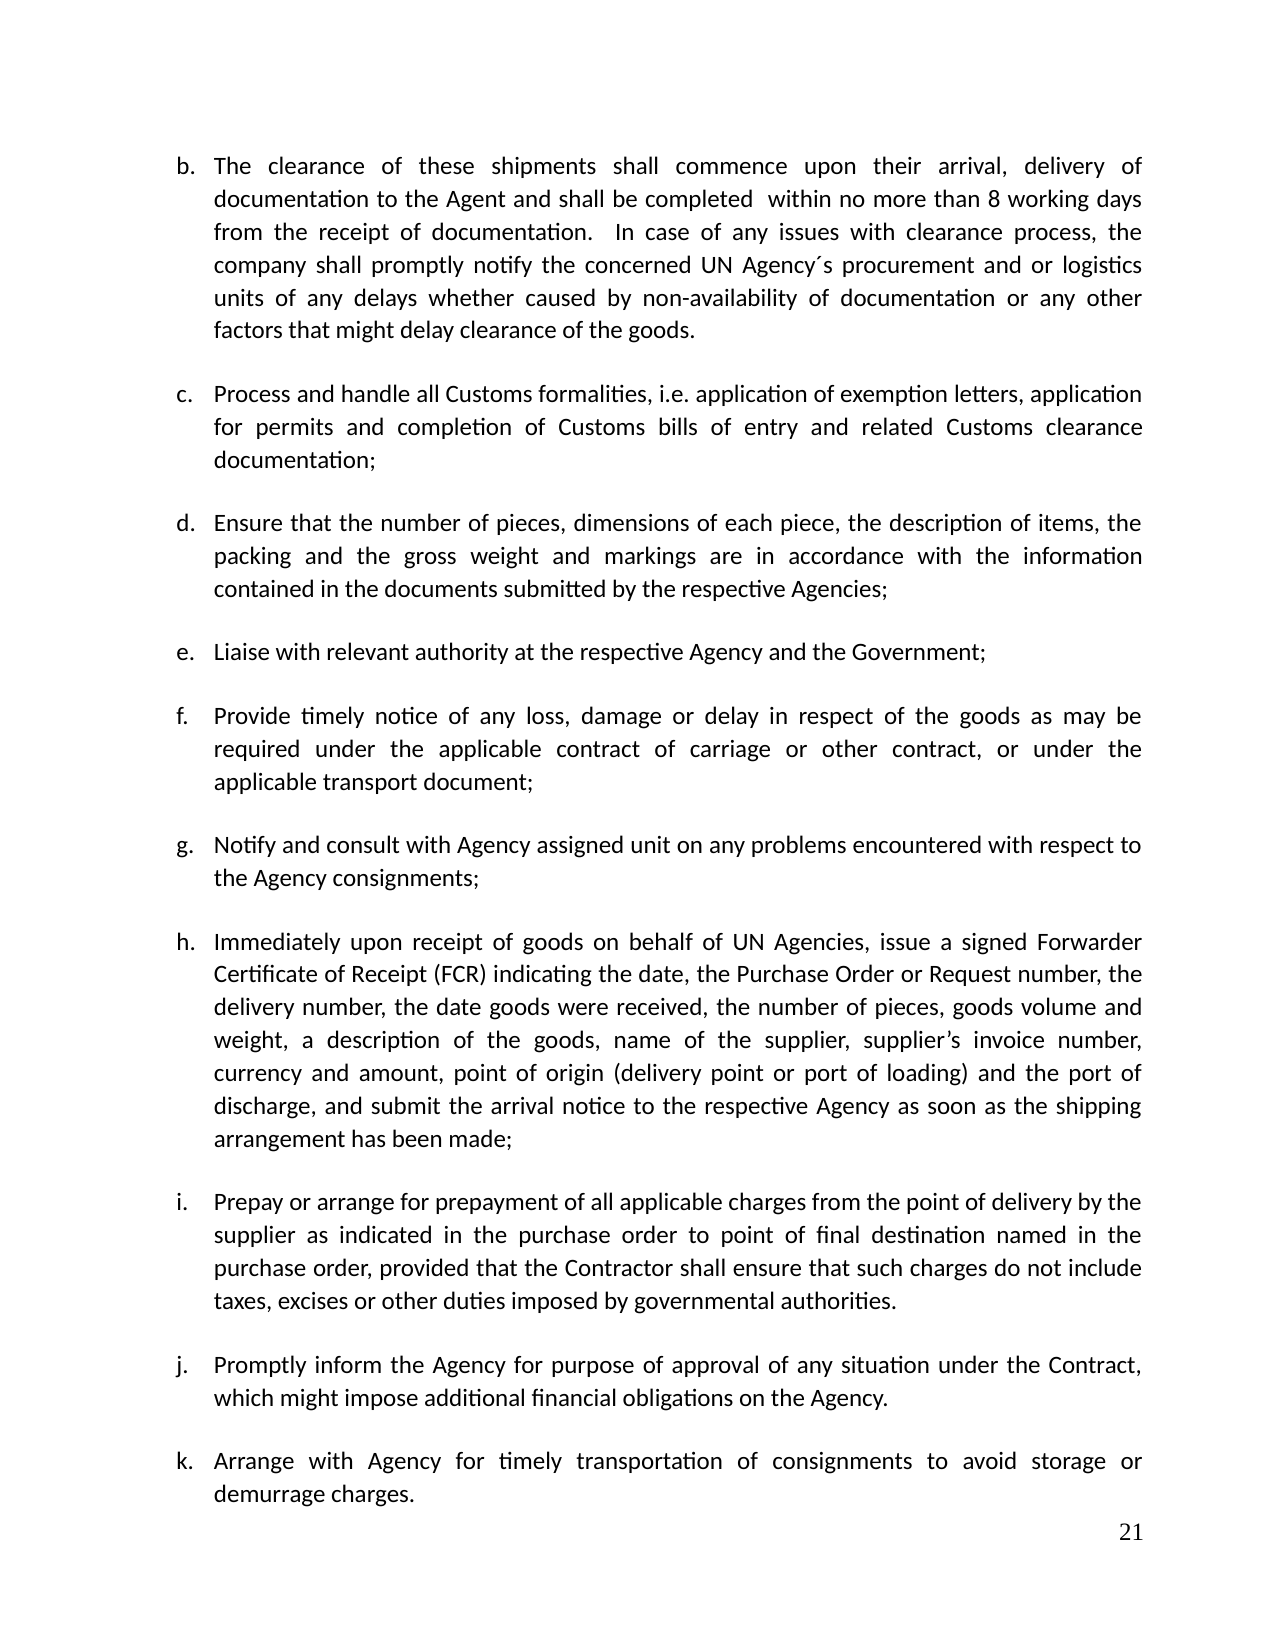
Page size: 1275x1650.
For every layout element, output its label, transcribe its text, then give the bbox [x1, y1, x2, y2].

list Promptly inform the Agency for purpose of approval of any situation under the Contract, which might impose additional financial obligations on the Agency. [176, 1349, 1144, 1412]
list Immediately upon receipt of goods on behalf of UN Agencies, issue a signed Forwarder Certificate of Receipt (FCR) indicating the date, the Purchase Order or Request number, the delivery number, the date goods were received, the number of pieces, goods volume and weight, a description of the goods, name of the supplier, supplier’s invoice number, currency and amount, point of origin (delivery point or port of loading) and the port of discharge, and submit the arrival notice to the respective Agency as soon as the shipping arrangement has been made; [176, 926, 1144, 1154]
list Arrange with Agency for timely transportation of consignments to avoid storage or demurrage charges. [176, 1445, 1144, 1508]
list Liaise with relevant authority at the respective Agency and the Government; [176, 637, 1144, 667]
list Prepay or arrange for prepayment of all applicable charges from the point of delivery by the supplier as indicated in the purchase order to point of final destination named in the purchase order, provided that the Contractor shall ensure that such charges do not include taxes, excises or other duties imposed by governmental authorities. [176, 1187, 1144, 1316]
list The clearance of these shipments shall commence upon their arrival, delivery of documentation to the Agent and shall be completed within no more than 8 working days from the receipt of documentation. In case of any issues with clearance process, the company shall promptly notify the concerned UN Agency´s procurement and or logistics units of any delays whether caused by non-availability of documentation or any other factors that might delay clearance of the goods. [176, 150, 1144, 345]
list Process and handle all Customs formalities, i.e. application of exemption letters, application for permits and completion of Customs bills of entry and related Customs clearance documentation; [176, 378, 1144, 474]
list Ensure that the number of pieces, dimensions of each piece, the description of items, the packing and the gross weight and markings are in accordance with the information contained in the documents submitted by the respective Agencies; [176, 507, 1144, 604]
list Provide timely notice of any loss, damage or delay in respect of the goods as may be required under the applicable contract of carriage or other contract, or under the applicable transport document; [176, 700, 1144, 796]
list Notify and consult with Agency assigned unit on any problems encountered with respect to the Agency consignments; [176, 829, 1144, 893]
